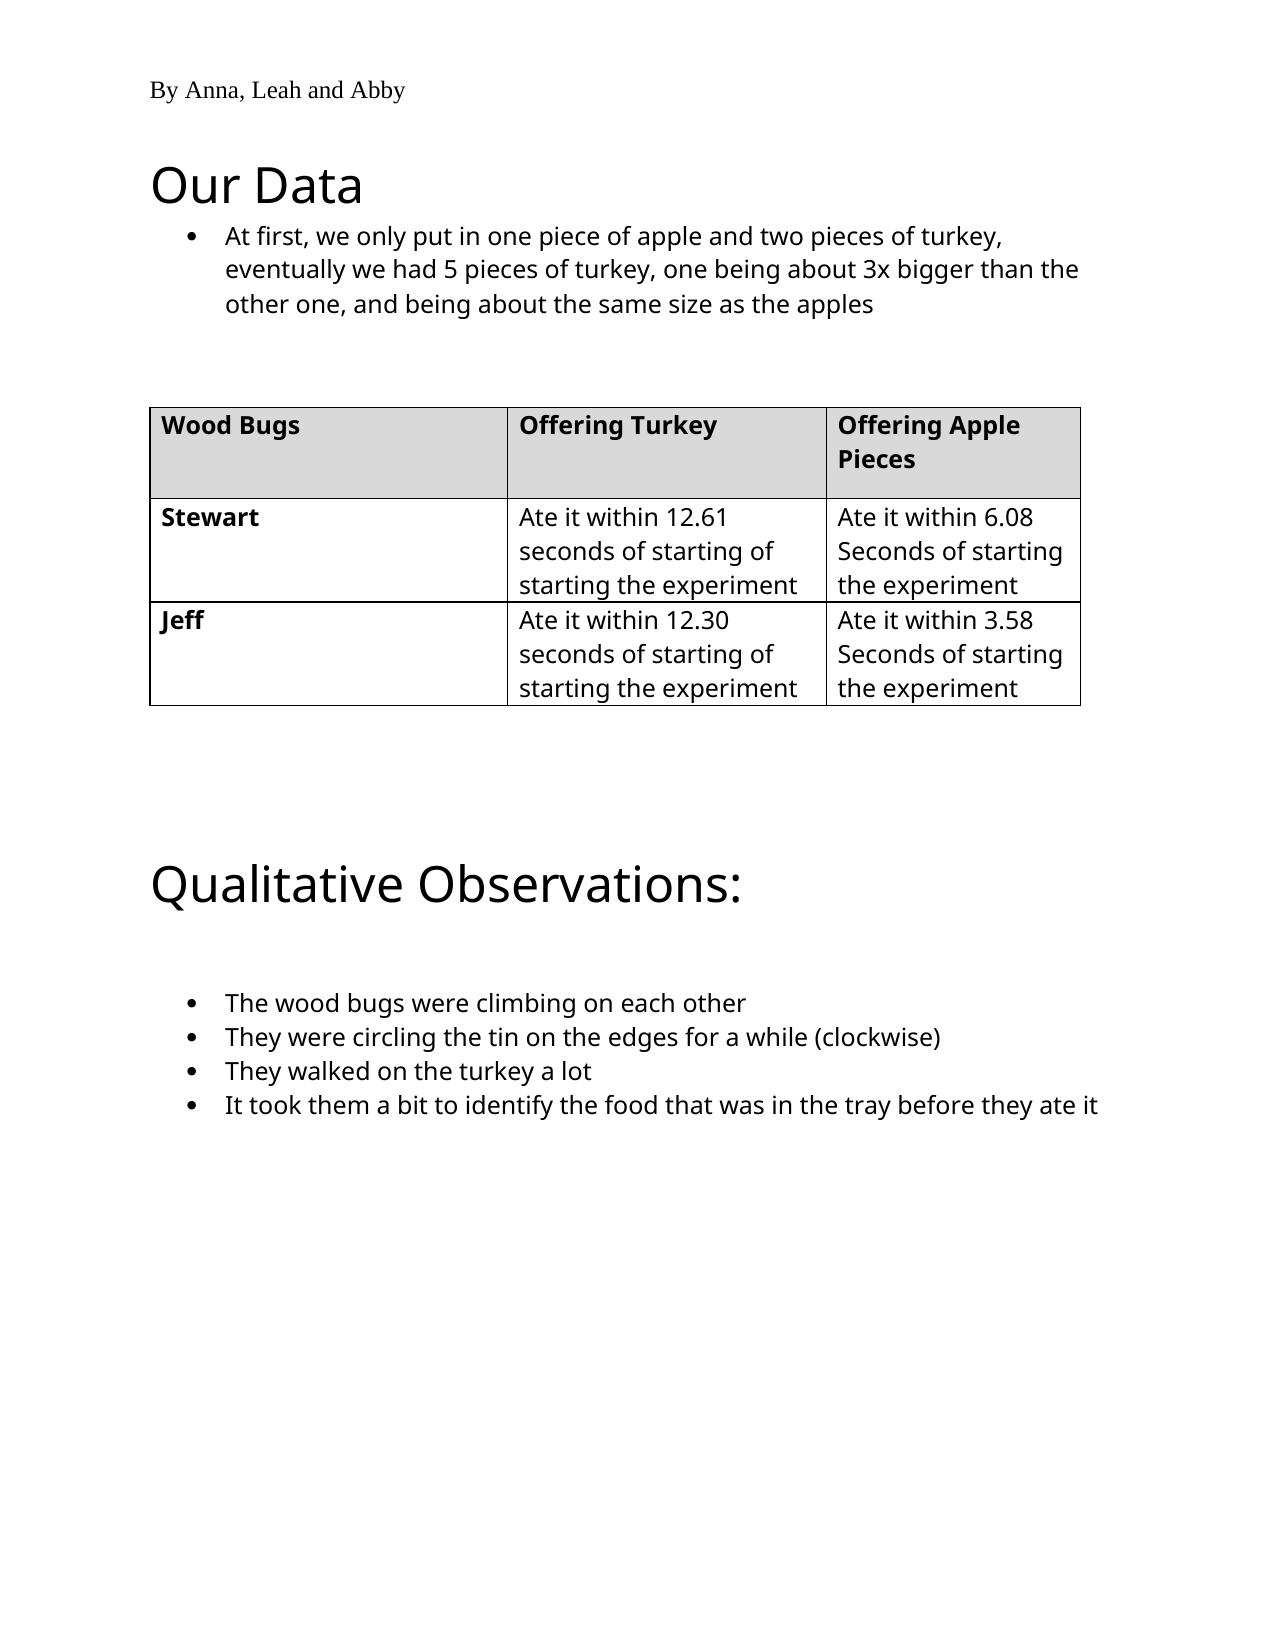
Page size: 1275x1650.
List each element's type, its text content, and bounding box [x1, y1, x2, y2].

list At first, we only put in one piece of apple and two pieces of turkey, eventually we had 5 pieces of turkey, one being about 3x bigger than the other one, and being about the same size as the apples [187, 218, 1125, 320]
list They walked on the turkey a lot [187, 1054, 1125, 1088]
table_cell Ate it within 12.61 seconds of starting of starting the experiment [508, 499, 826, 601]
list They were circling the tin on the edges for a while (clockwise) [187, 1020, 1125, 1054]
list The wood bugs were climbing on each other [187, 986, 1125, 1020]
table_cell Stewart [151, 499, 507, 601]
table_header Wood Bugs [151, 408, 507, 498]
table_header Offering Apple Pieces [827, 408, 1080, 498]
table_cell Ate it within 6.08 Seconds of starting the experiment [827, 499, 1080, 601]
list Qualitative Observations: [150, 849, 1125, 917]
text Our Data [150, 150, 1125, 218]
list It took them a bit to identify the food that was in the tray before they ate it [187, 1088, 1125, 1122]
table_cell Ate it within 3.58 Seconds of starting the experiment [827, 603, 1080, 704]
table_header Offering Turkey [508, 408, 826, 498]
table_cell Ate it within 12.30 seconds of starting of starting the experiment [508, 603, 826, 704]
table_cell Jeff [151, 603, 507, 704]
